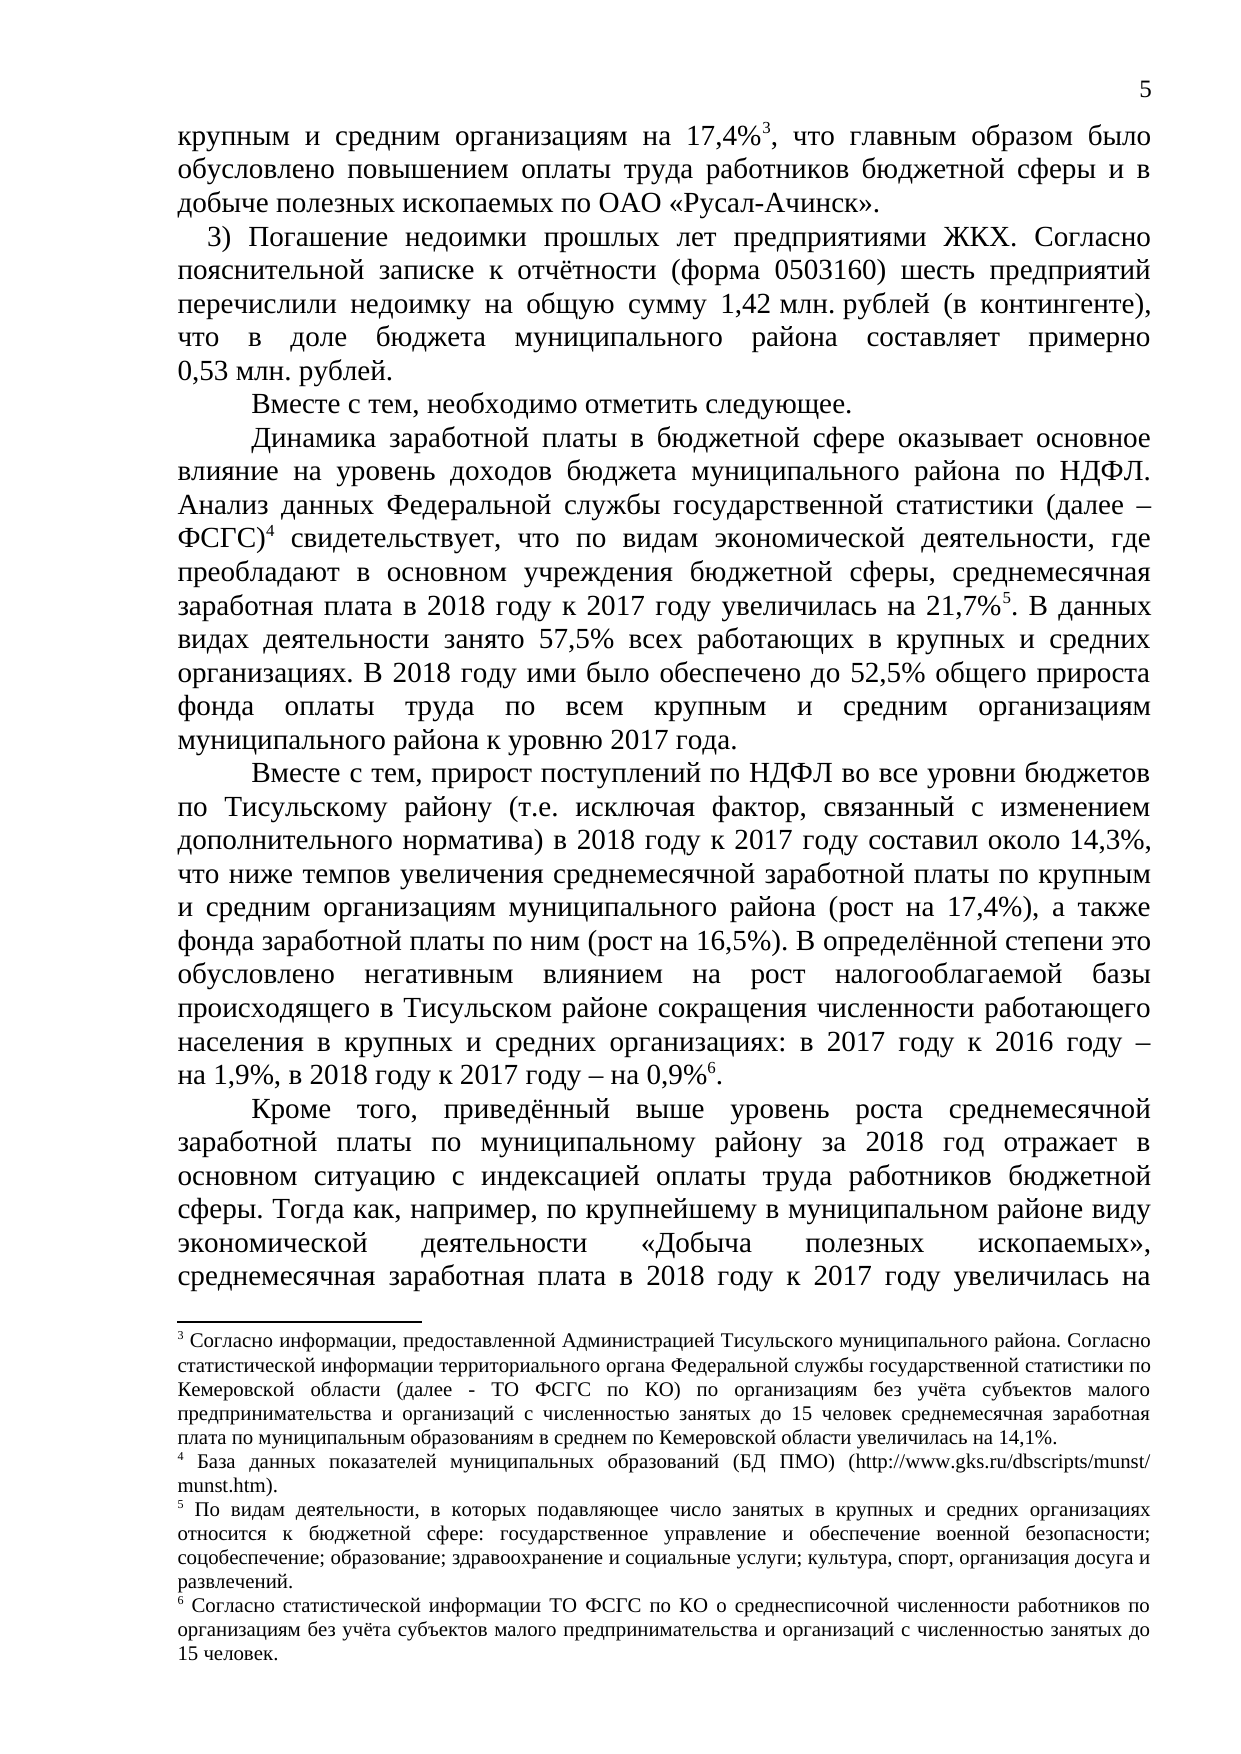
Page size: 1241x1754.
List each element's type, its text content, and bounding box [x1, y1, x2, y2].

text Динамика заработной платы в бюджетной сфере оказывает основное влияние на уровень доходов бюджета муниципального района по НДФЛ. Анализ данных Федеральной службы государственной статистики (далее – ФСГС) свидетельствует, что по видам экономической деятельности, где преобладают в основном учреждения бюджетной сферы, среднемесячная заработная плата в 2018 году к 2017 году увеличилась на 21,7%. В данных видах деятельности занято 57,5% всех работающих в крупных и средних организациях. В 2018 году ими было обеспечено до 52,5% общего прироста фонда оплаты труда по всем крупным и средним организациям муниципального района к уровню 2017 года. [177, 420, 1152, 755]
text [177, 118, 1152, 219]
text 3) Погашение недоимки прошлых лет предприятиями ЖКХ. Согласно пояснительной записке к отчётности (форма 0503160) шесть предприятий перечислили недоимку на общую сумму 1,42 млн. рублей (в контингенте), что в доле бюджета муниципального района составляет примерно 0,53 млн. рублей. [177, 219, 1152, 386]
text Вместе с тем, прирост поступлений по НДФЛ во все уровни бюджетов по Тисульскому району (т.е. исключая фактор, связанный с изменением дополнительного норматива) в 2018 году к 2017 году составил около 14,3%, что ниже темпов увеличения среднемесячной заработной платы по крупным и средним организациям муниципального района (рост на 17,4%), а также фонда заработной платы по ним (рост на 16,5%). В определённой степени это обусловлено негативным влиянием на рост налогооблагаемой базы происходящего в Тисульском районе сокращения численности работающего населения в крупных и средних организациях: в 2017 году к 2016 году – на 1,9%, в 2018 году к 2017 году – на 0,9%. [177, 755, 1152, 1091]
text Вместе с тем, необходимо отметить следующее. [177, 386, 1152, 420]
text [177, 1091, 1152, 1292]
